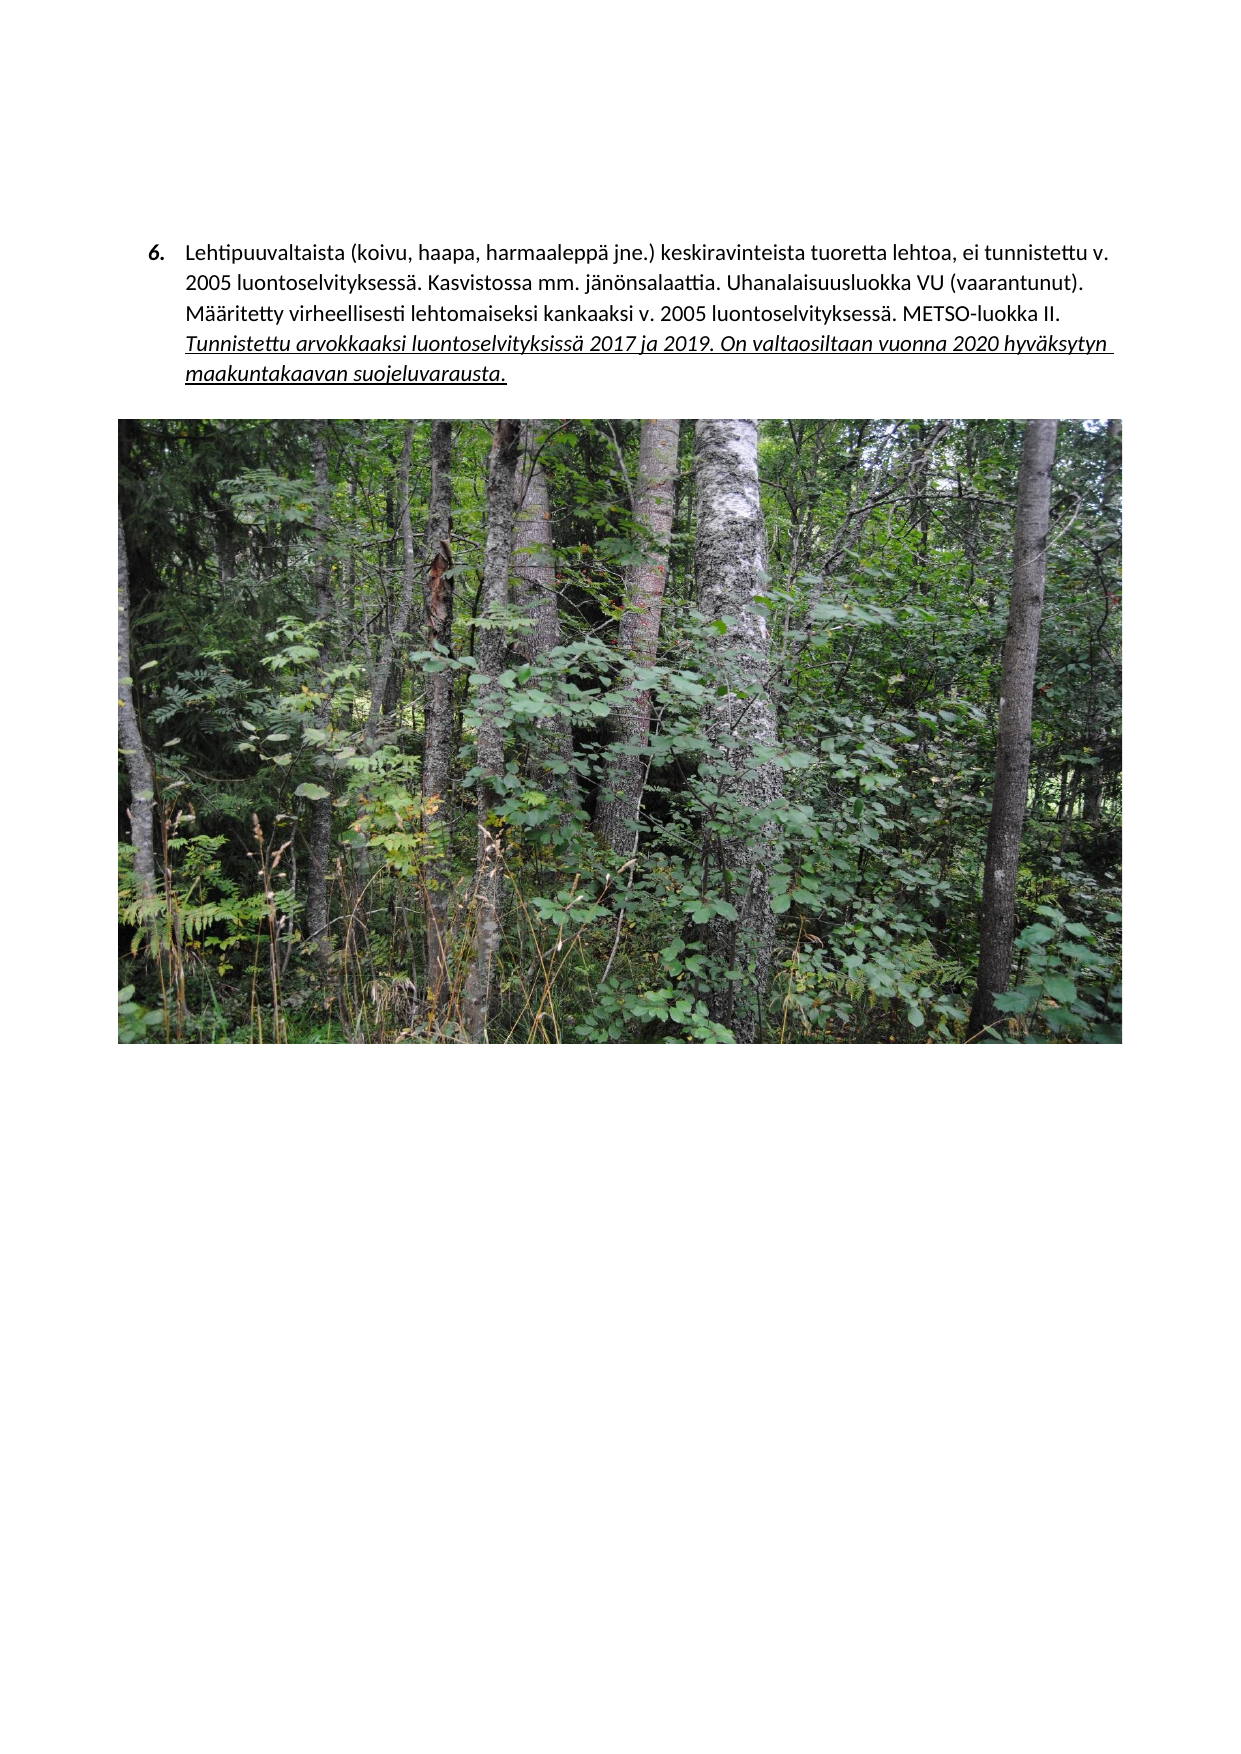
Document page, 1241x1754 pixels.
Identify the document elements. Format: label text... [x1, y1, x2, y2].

list Lehtipuuvaltaista (koivu, haapa, harmaaleppä jne.) keskiravinteista tuoretta lehtoa, ei tunnistettu v. 2005 luontoselvityksessä. Kasvistossa mm. jänönsalaattia. Uhanalaisuusluokka VU (vaarantunut). Määritetty virheellisesti lehtomaiseksi kankaaksi v. 2005 luontoselvityksessä. METSO-luokka II. Tunnistettu arvokkaaksi luontoselvityksissä 2017 ja 2019. On valtaosiltaan vuonna 2020 hyväksytyn maakuntakaavan suojeluvarausta. [148, 238, 1122, 387]
picture [118, 419, 1123, 1044]
